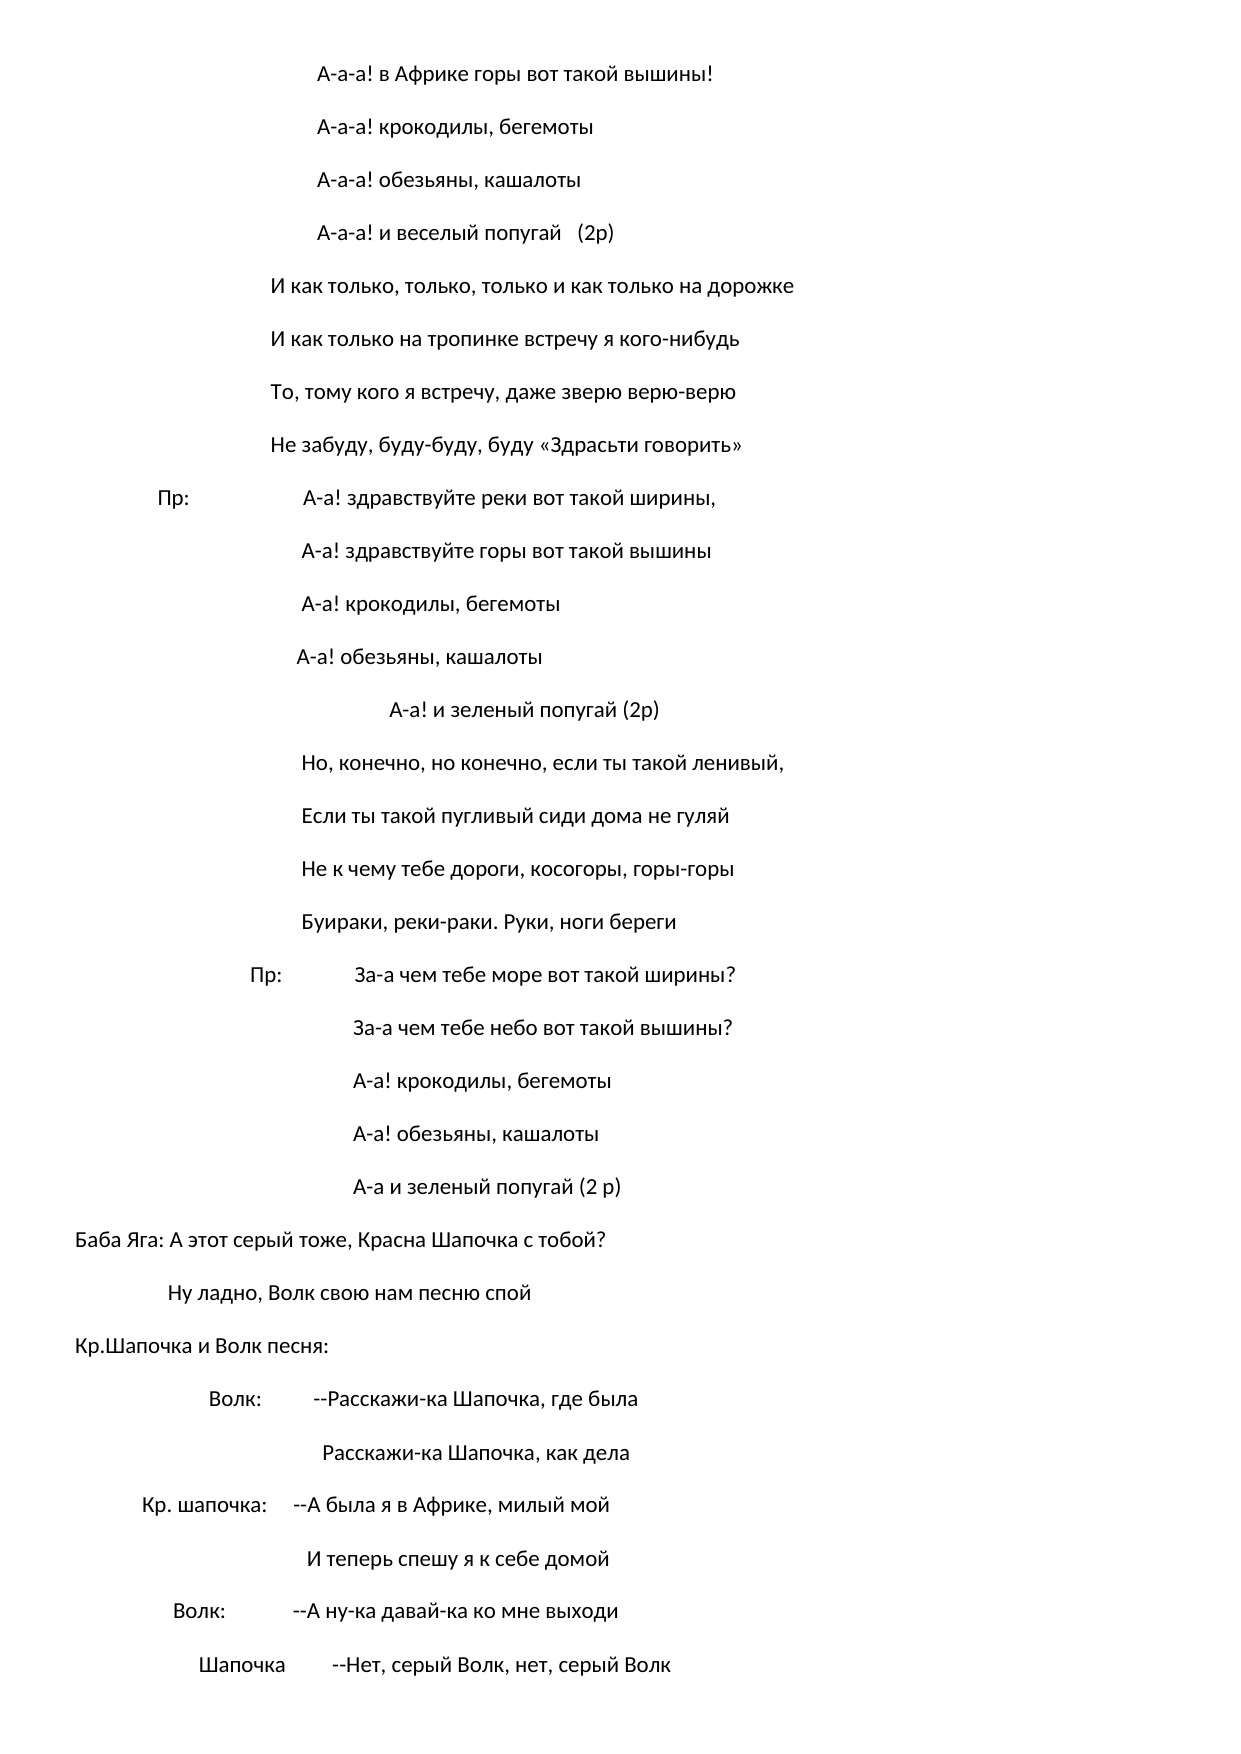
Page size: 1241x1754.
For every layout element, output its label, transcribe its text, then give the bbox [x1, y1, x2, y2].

text Кр.Шапочка и Волк песня: [75, 1332, 1165, 1359]
text За-а чем тебе небо вот такой вышины? [75, 1013, 1165, 1041]
text Не забуду, буду-буду, буду «Здрасьти говорить» [75, 430, 1165, 458]
text Расскажи-ка Шапочка, как дела [75, 1438, 1165, 1466]
text А-а и зеленый попугай (2 р) [75, 1172, 1165, 1201]
text Ну ладно, Волк свою нам песню спой [75, 1278, 1165, 1307]
text Но, конечно, но конечно, если ты такой ленивый, [75, 748, 1165, 776]
text А-а-а! и веселый попугай (2р) [75, 218, 1165, 246]
text И как только на тропинке встречу я кого-нибудь [75, 324, 1165, 352]
text Не к чему тебе дороги, косогоры, горы-горы [75, 854, 1165, 882]
text Буираки, реки-раки. Руки, ноги береги [75, 907, 1165, 935]
text И теперь спешу я к себе домой [75, 1544, 1165, 1572]
text Шапочка --Нет, серый Волк, нет, серый Волк [75, 1650, 1165, 1678]
text А-а! и зеленый попугай (2р) [75, 695, 1165, 723]
text А-а-а! в Африке горы вот такой вышины! [75, 59, 1165, 87]
text Если ты такой пугливый сиди дома не гуляй [75, 801, 1165, 829]
text И как только, только, только и как только на дорожке [75, 271, 1165, 299]
text А-а! крокодилы, бегемоты [75, 589, 1165, 617]
text Пр: За-а чем тебе море вот такой ширины? [75, 960, 1165, 988]
text А-а! обезьяны, кашалоты [75, 642, 1165, 670]
text Кр. шапочка: --А была я в Африке, милый мой [75, 1491, 1165, 1519]
text А-а-а! обезьяны, кашалоты [75, 165, 1165, 193]
text А-а! здравствуйте горы вот такой вышины [75, 536, 1165, 564]
text Баба Яга: А этот серый тоже, Красна Шапочка с тобой? [75, 1226, 1165, 1253]
text То, тому кого я встречу, даже зверю верю-верю [75, 377, 1165, 405]
text Волк: --А ну-ка давай-ка ко мне выходи [75, 1597, 1165, 1625]
text Волк: --Расскажи-ка Шапочка, где была [75, 1384, 1165, 1413]
text Пр: А-а! здравствуйте реки вот такой ширины, [75, 483, 1165, 511]
text А-а-а! крокодилы, бегемоты [75, 112, 1165, 140]
text А-а! обезьяны, кашалоты [75, 1119, 1165, 1147]
text А-а! крокодилы, бегемоты [75, 1066, 1165, 1094]
